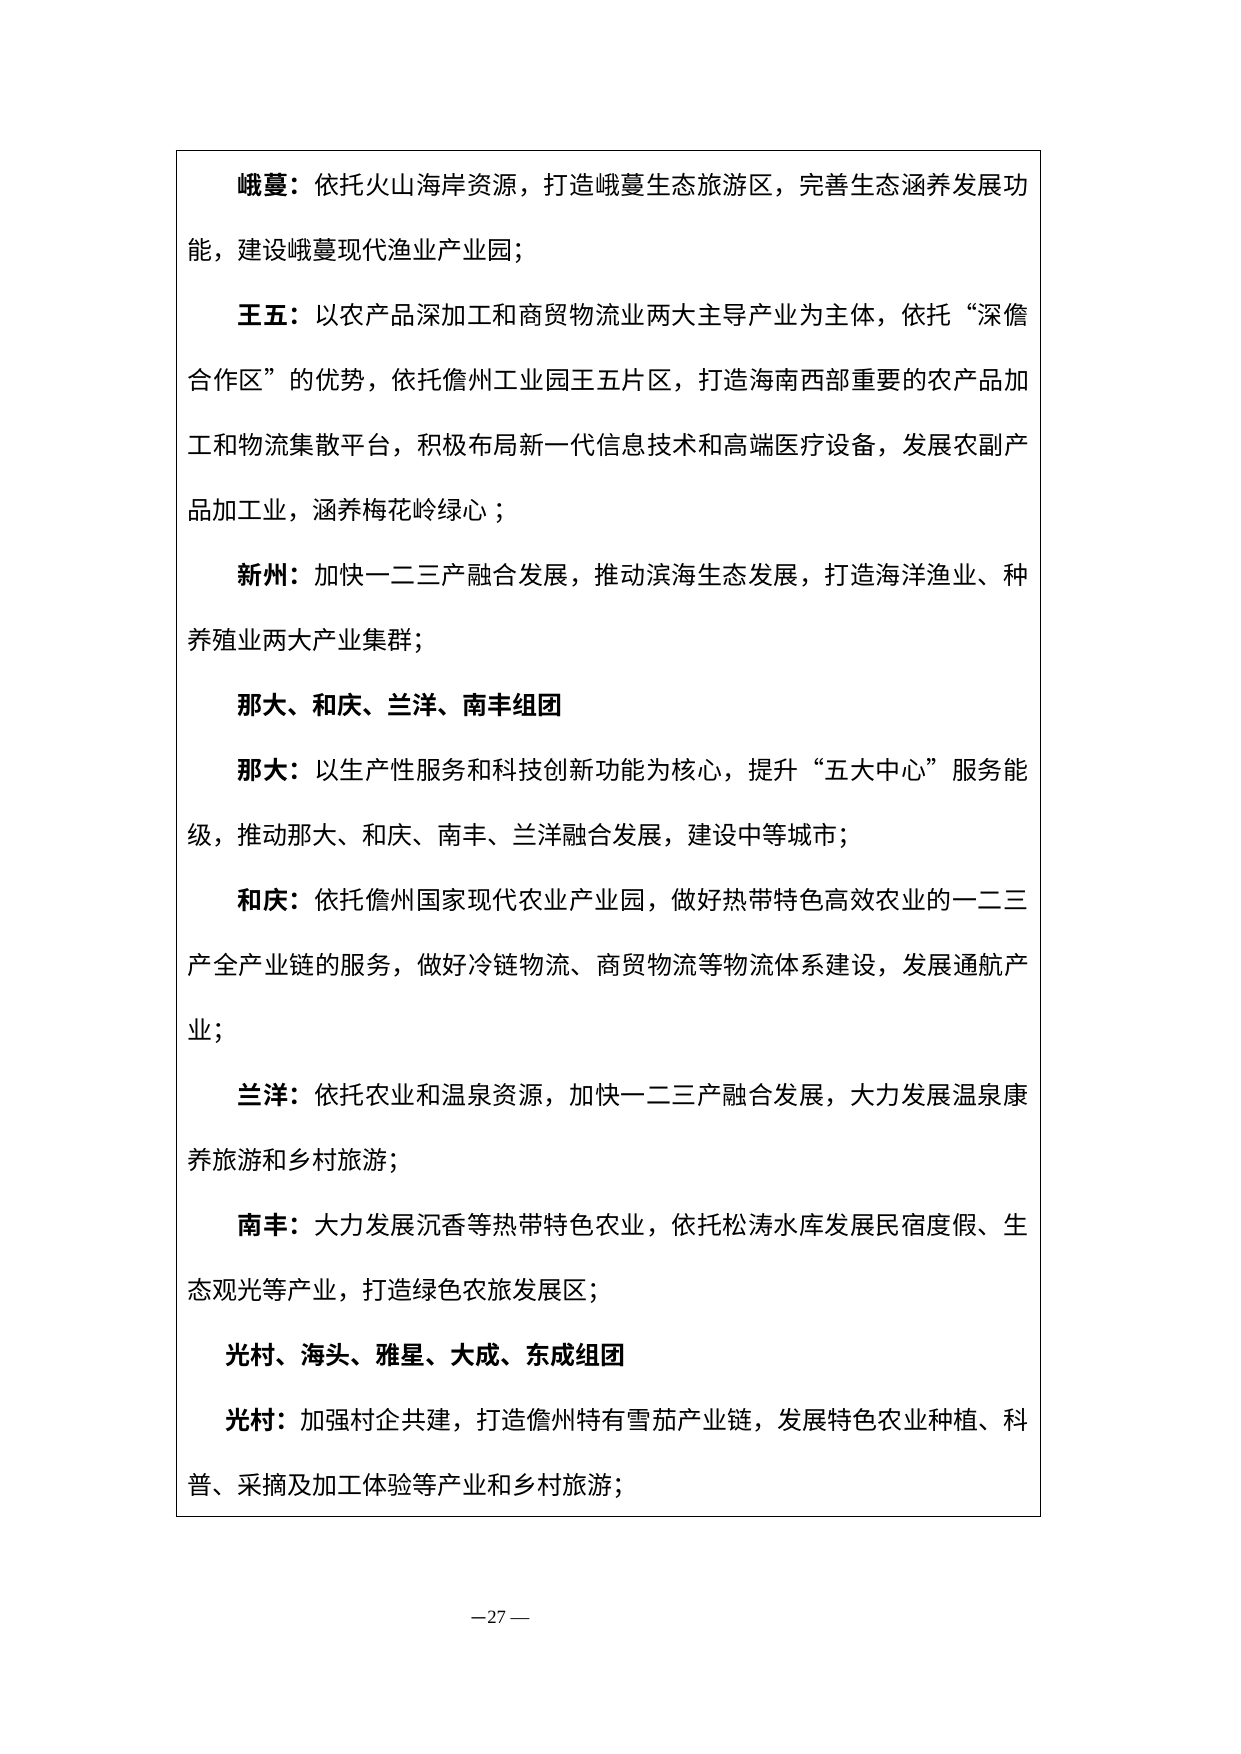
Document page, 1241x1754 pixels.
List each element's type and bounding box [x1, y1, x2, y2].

table_cell [177, 151, 1040, 1516]
